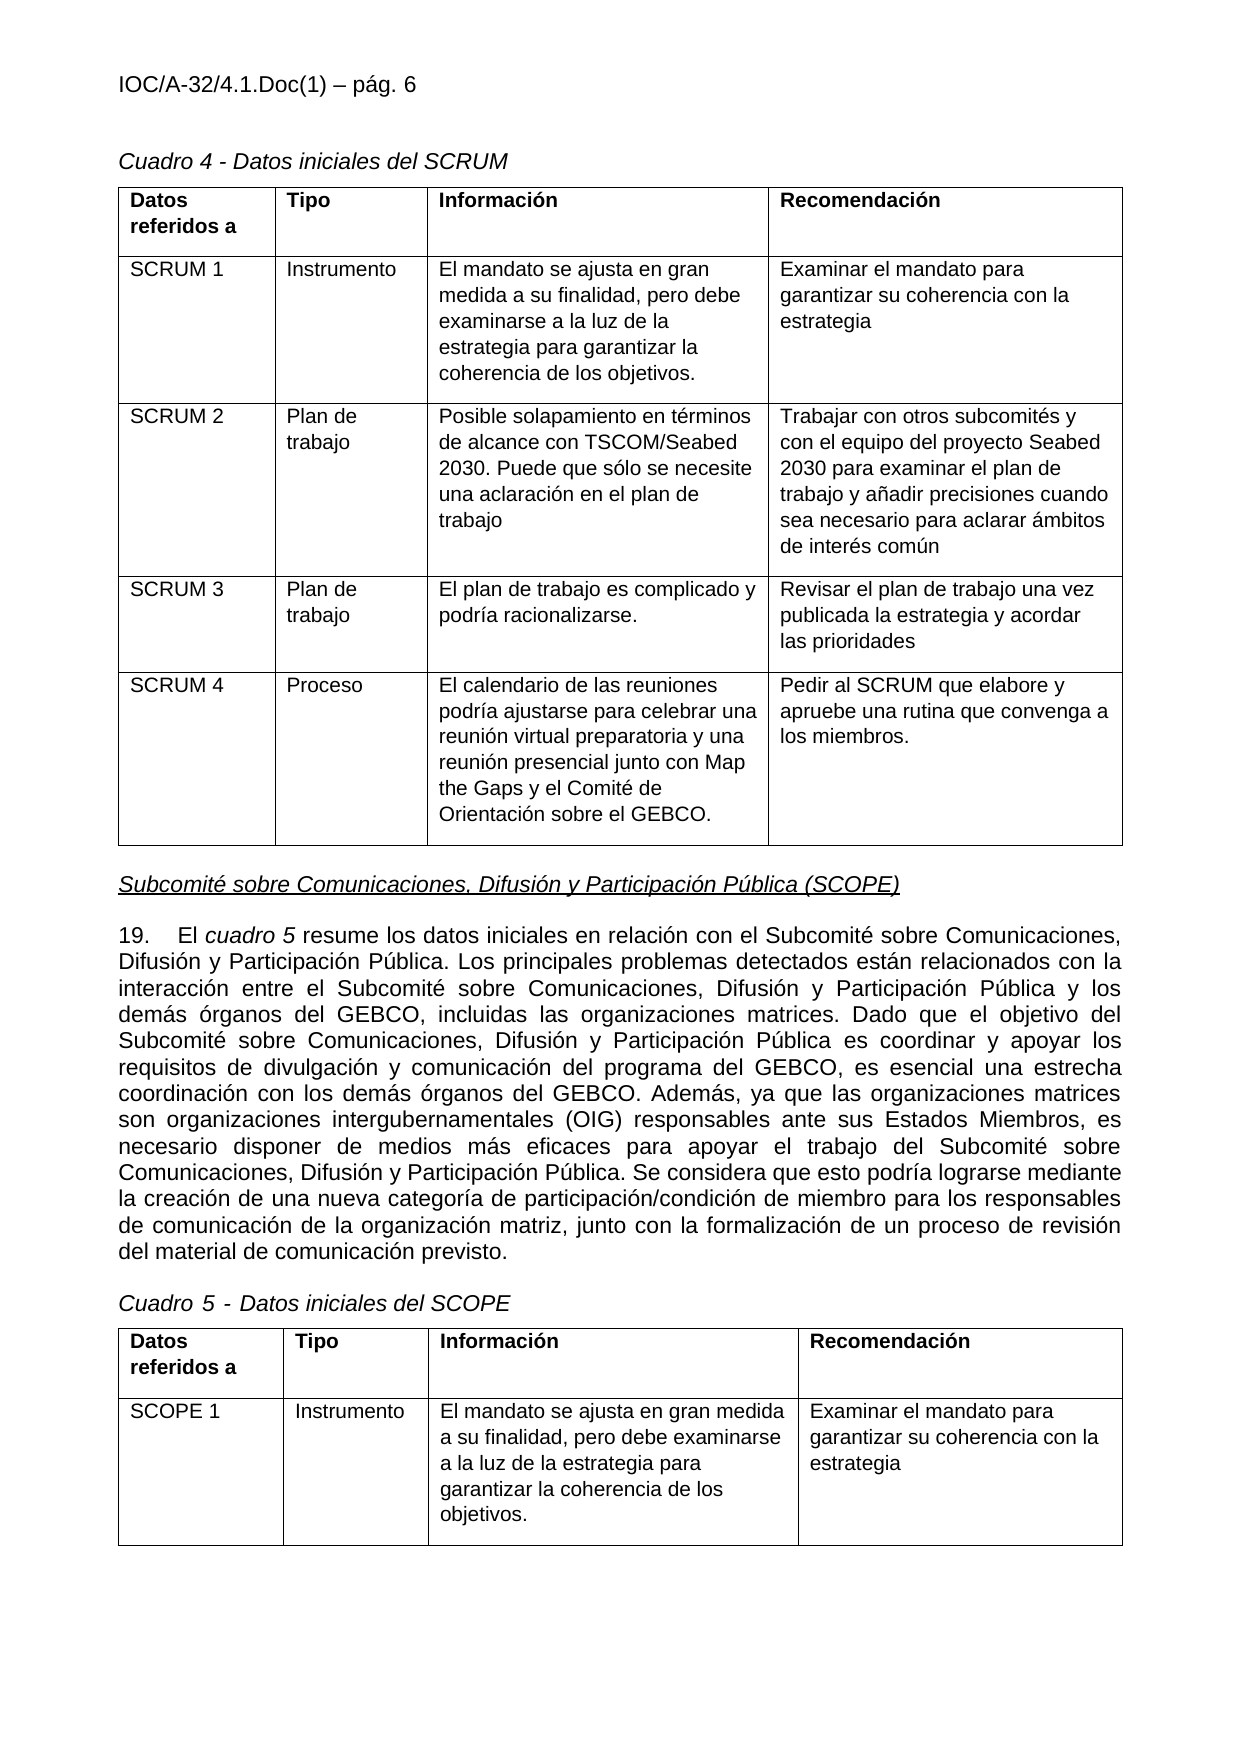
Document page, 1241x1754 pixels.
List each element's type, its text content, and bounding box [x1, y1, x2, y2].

text Cuadro 4 - Datos iniciales del SCRUM [118, 148, 1122, 174]
table_cell Revisar el plan de trabajo una vez publicada la estrategia y acordar las prioridades [769, 577, 1122, 672]
table_cell Instrumento [276, 257, 427, 403]
table_header Datos referidos a [119, 1329, 283, 1398]
table_cell Plan de trabajo [276, 577, 427, 672]
table_cell Posible solapamiento en términos de alcance con TSCOM/Seabed 2030. Puede que sólo se necesite una aclaración en el plan de trabajo [428, 404, 768, 576]
table_cell SCRUM 3 [119, 577, 275, 672]
table_cell Proceso [276, 673, 427, 844]
table_cell SCOPE 1 [119, 1399, 283, 1545]
text Cuadro 5 - Datos iniciales del SCOPE [118, 1289, 1122, 1316]
table_cell SCRUM 4 [119, 673, 275, 844]
table_cell Examinar el mandato para garantizar su coherencia con la estrategia [769, 257, 1122, 403]
table_cell Examinar el mandato para garantizar su coherencia con la estrategia [799, 1399, 1122, 1545]
table_header Recomendación [799, 1329, 1122, 1398]
table_header Tipo [284, 1329, 428, 1398]
table_cell Instrumento [284, 1399, 428, 1545]
table_cell Plan de trabajo [276, 404, 427, 576]
table_cell Pedir al SCRUM que elabore y apruebe una rutina que convenga a los miembros. [769, 673, 1122, 844]
table_cell El plan de trabajo es complicado y podría racionalizarse. [428, 577, 768, 672]
table_cell SCRUM 2 [119, 404, 275, 576]
table_header Información [428, 188, 768, 256]
text Subcomité sobre Comunicaciones, Difusión y Participación Pública (SCOPE) [118, 871, 1122, 897]
table_cell El calendario de las reuniones podría ajustarse para celebrar una reunión virtual preparatoria y una reunión presencial junto con Map the Gaps y el Comité de Orientación sobre el GEBCO. [428, 673, 768, 844]
table_cell Trabajar con otros subcomités y con el equipo del proyecto Seabed 2030 para examinar el plan de trabajo y añadir precisiones cuando sea necesario para aclarar ámbitos de interés común [769, 404, 1122, 576]
table_header Datos referidos a [119, 188, 275, 256]
table_cell El mandato se ajusta en gran medida a su finalidad, pero debe examinarse a la luz de la estrategia para garantizar la coherencia de los objetivos. [428, 257, 768, 403]
table_header Recomendación [769, 188, 1122, 256]
table_cell SCRUM 1 [119, 257, 275, 403]
table_cell El mandato se ajusta en gran medida a su finalidad, pero debe examinarse a la luz de la estrategia para garantizar la coherencia de los objetivos. [429, 1399, 798, 1545]
table_header Información [429, 1329, 798, 1398]
table_header Tipo [276, 188, 427, 256]
list El cuadro 5 resume los datos iniciales en relación con el Subcomité sobre Comunicaciones, Difusión y Participación Pública. Los principales problemas detectados están relacionados con la interacción entre el Subcomité sobre Comunicaciones, Difusión y Participación Pública y los demás órganos del GEBCO, incluidas las organizaciones matrices. Dado que el objetivo del Subcomité sobre Comunicaciones, Difusión y Participación Pública es coordinar y apoyar los requisitos de divulgación y comunicación del programa del GEBCO, es esencial una estrecha coordinación con los demás órganos del GEBCO. Además, ya que las organizaciones matrices son organizaciones intergubernamentales (OIG) responsables ante sus Estados Miembros, es necesario disponer de medios más eficaces para apoyar el trabajo del Subcomité sobre Comunicaciones, Difusión y Participación Pública. Se considera que esto podría lograrse mediante la creación de una nueva categoría de participación/condición de miembro para los responsables de comunicación de la organización matriz, junto con la formalización de un proceso de revisión del material de comunicación previsto. [118, 922, 1122, 1264]
